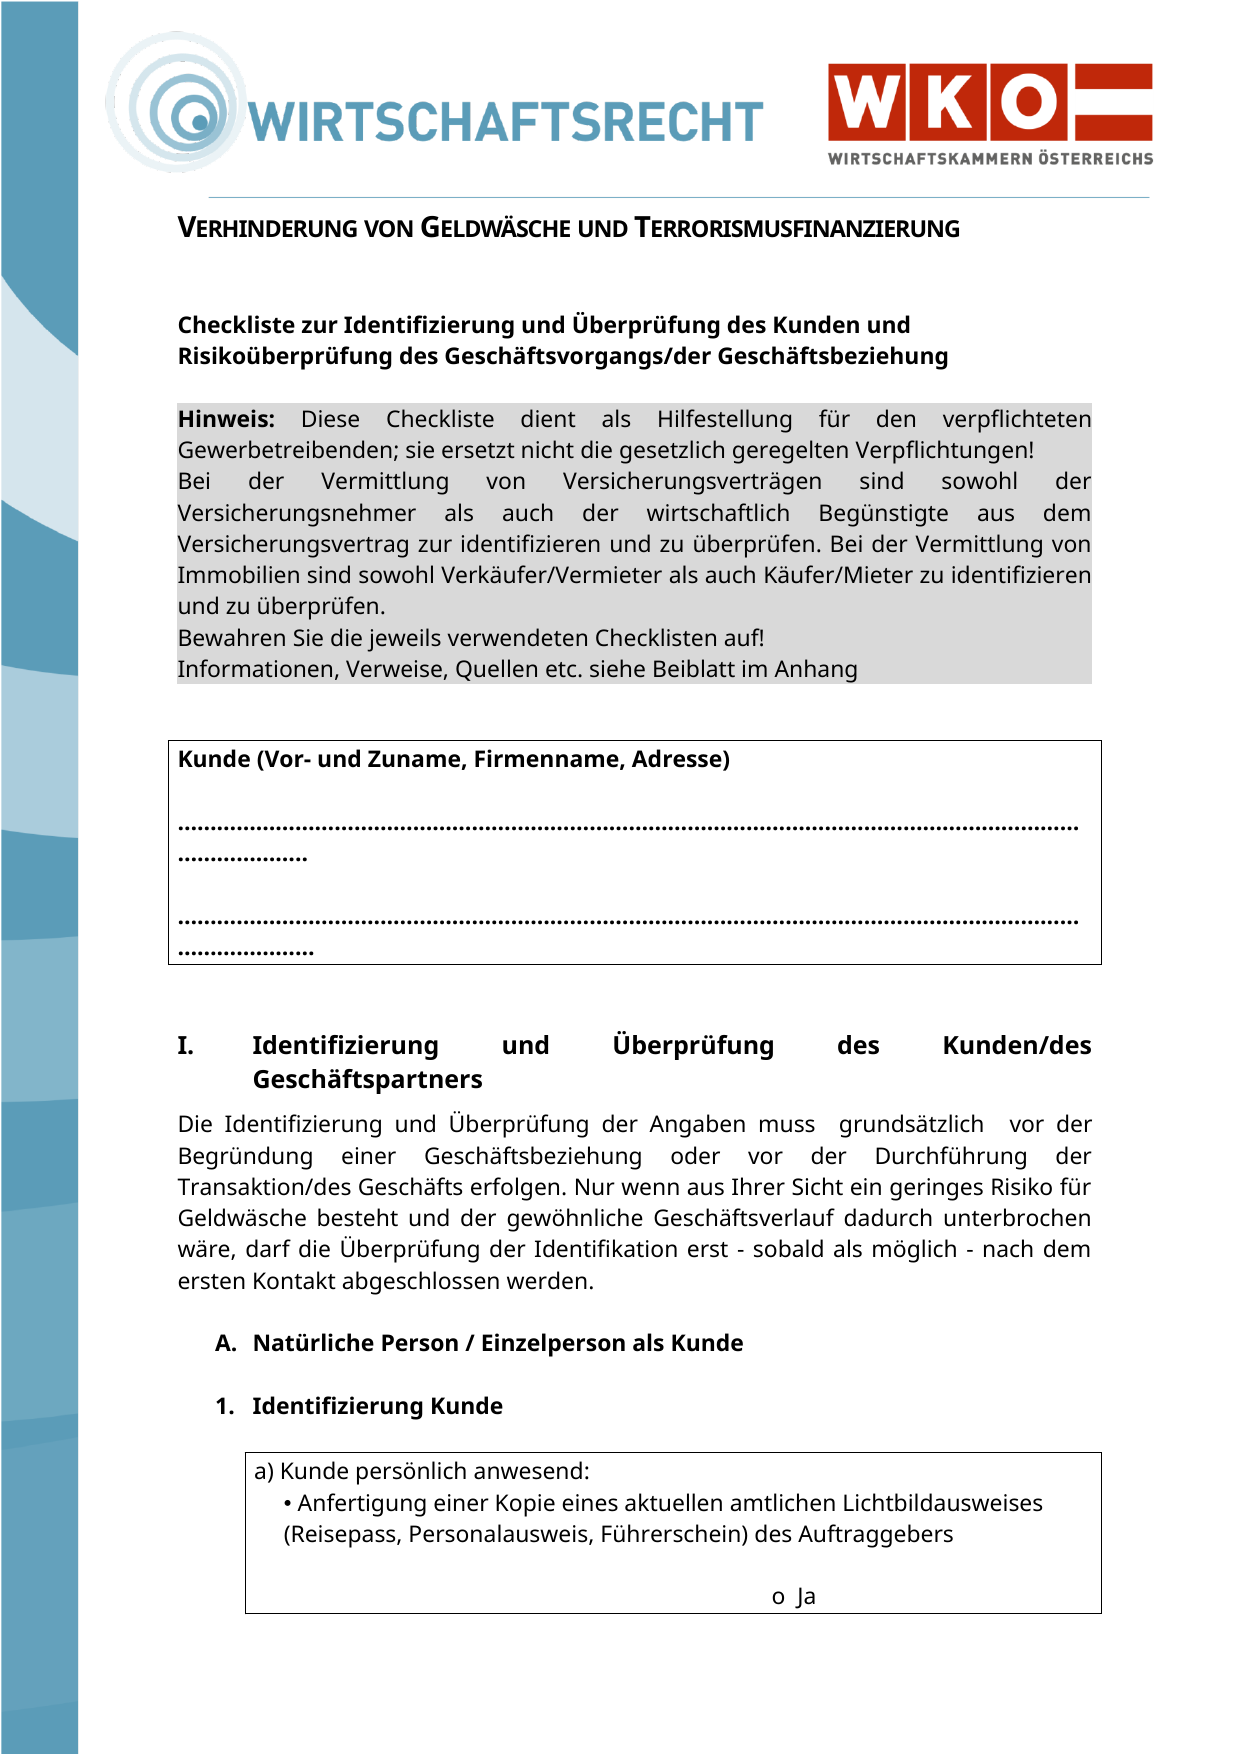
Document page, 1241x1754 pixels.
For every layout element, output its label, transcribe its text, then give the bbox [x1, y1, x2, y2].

title Verhinderung von Geldwäsche und Terrorismusfinanzierung [177, 207, 1092, 246]
text Checkliste zur Identifizierung und Überprüfung des Kunden und Risikoüberprüfung des Geschäftsvorgangs/der Geschäftsbeziehung [177, 309, 1092, 371]
list Natürliche Person / Einzelperson als Kunde [215, 1327, 1092, 1358]
text Kunde (Vor- und Zuname, Firmenname, Adresse) [169, 741, 1101, 774]
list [246, 1453, 1101, 1613]
text …………………………………………………………………………………………………………………………………………… [169, 896, 1101, 964]
text Bei der Vermittlung von Versicherungsverträgen sind sowohl der Versicherungsnehmer als auch der wirtschaftlich Begünstigte aus dem Versicherungsvertrag zur identifizieren und zu überprüfen. Bei der Vermittlung von Immobilien sind sowohl Verkäufer/Vermieter als auch Käufer/Mieter zu identifizieren und zu überprüfen. [177, 465, 1092, 621]
text Die Identifizierung und Überprüfung der Angaben muss grundsätzlich vor der Begründung einer Geschäftsbeziehung oder vor der Durchführung der Transaktion/des Geschäfts erfolgen. Nur wenn aus Ihrer Sicht ein geringes Risiko für Geldwäsche besteht und der gewöhnliche Geschäftsverlauf dadurch unterbrochen wäre, darf die Überprüfung der Identifikation erst - sobald als möglich - nach dem ersten Kontakt abgeschlossen werden. [177, 1108, 1092, 1296]
list Identifizierung Kunde [215, 1389, 1092, 1421]
text Hinweis: Diese Checkliste dient als Hilfestellung für den verpflichteten Gewerbetreibenden; sie ersetzt nicht die gesetzlich geregelten Verpflichtungen! [177, 403, 1092, 465]
text Bewahren Sie die jeweils verwendeten Checklisten auf! [177, 621, 1092, 653]
list Identifizierung und Überprüfung des Kunden/des Geschäftspartners [177, 1028, 1092, 1096]
text Informationen, Verweise, Quellen etc. siehe Beiblatt im Anhang [177, 653, 1092, 684]
picture [1, 1, 1241, 1754]
text ………………………………………………………………………………………………………………………………………….. [177, 806, 1092, 868]
